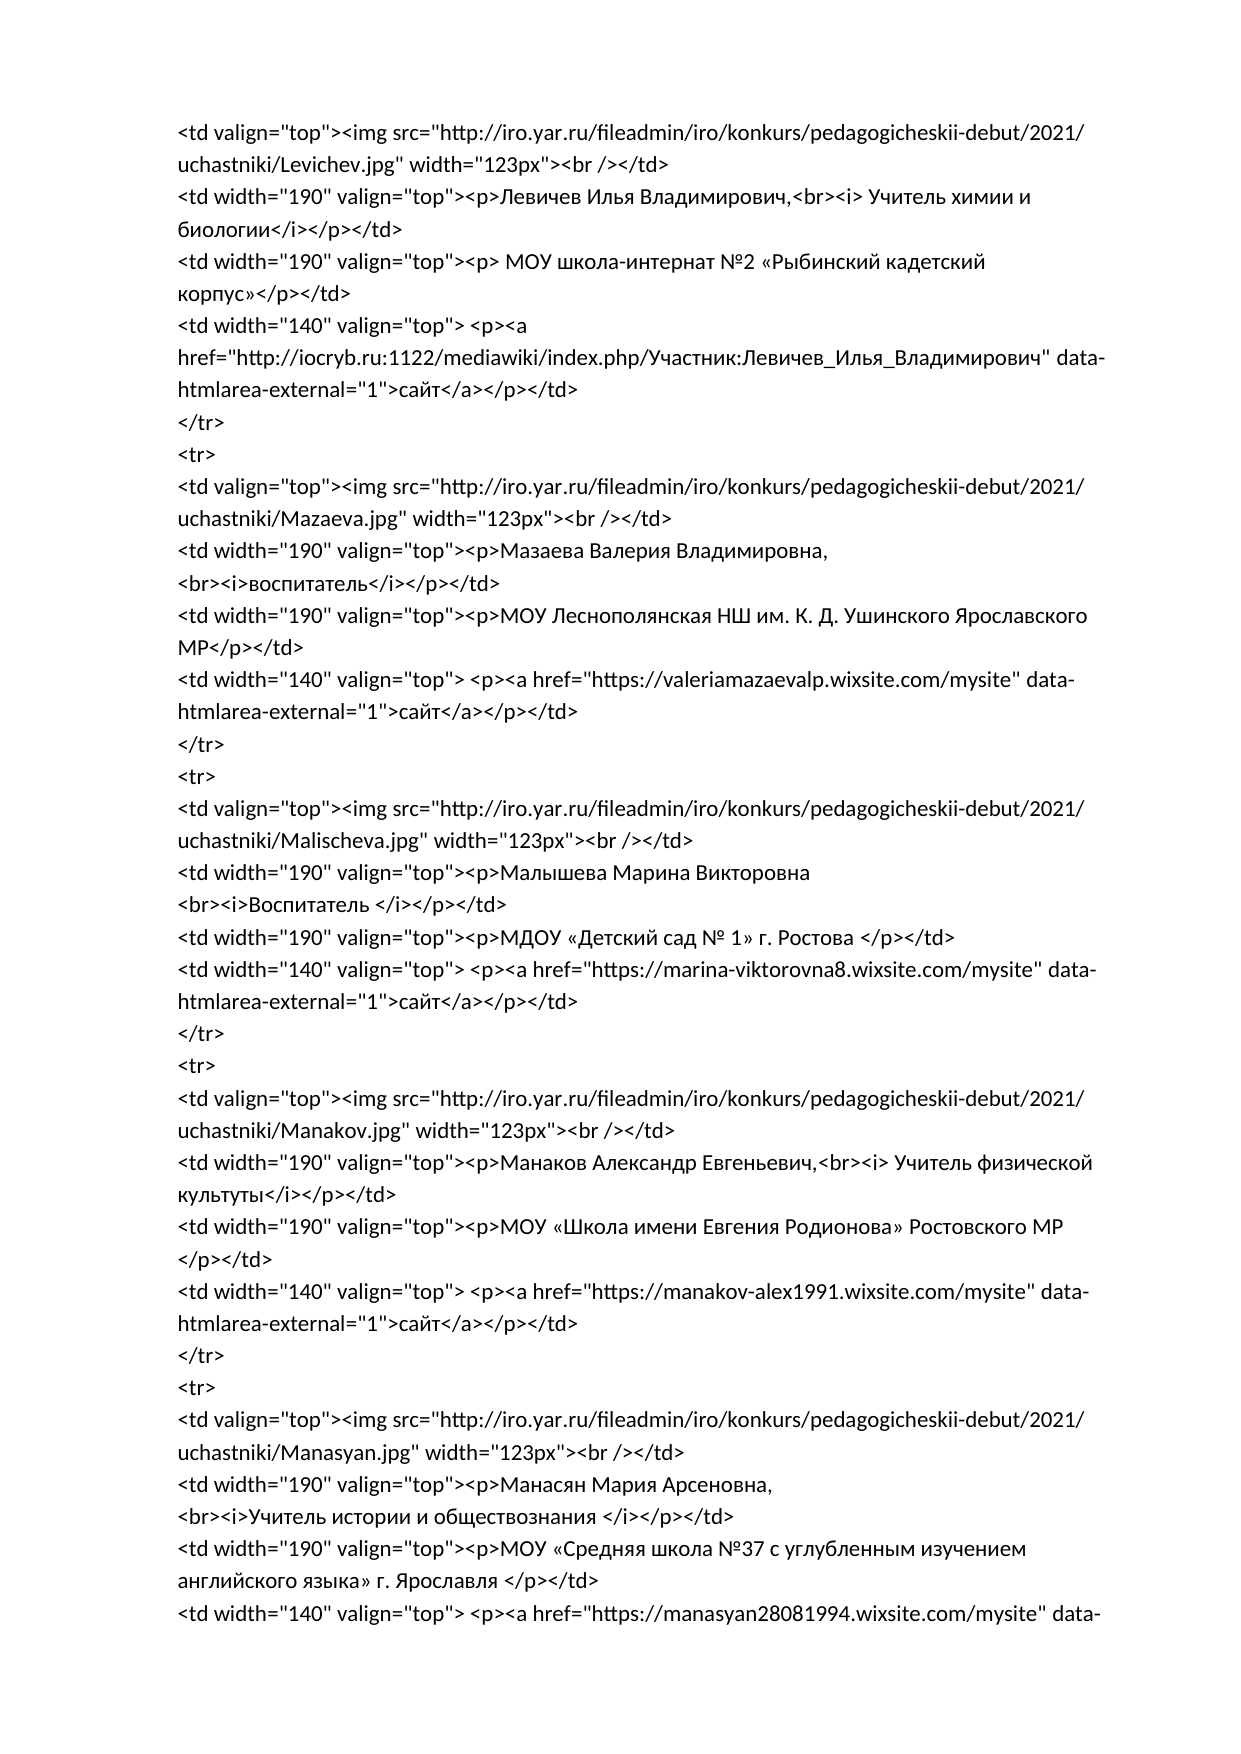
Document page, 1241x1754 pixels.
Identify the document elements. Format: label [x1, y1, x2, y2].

text [177, 118, 1152, 1627]
